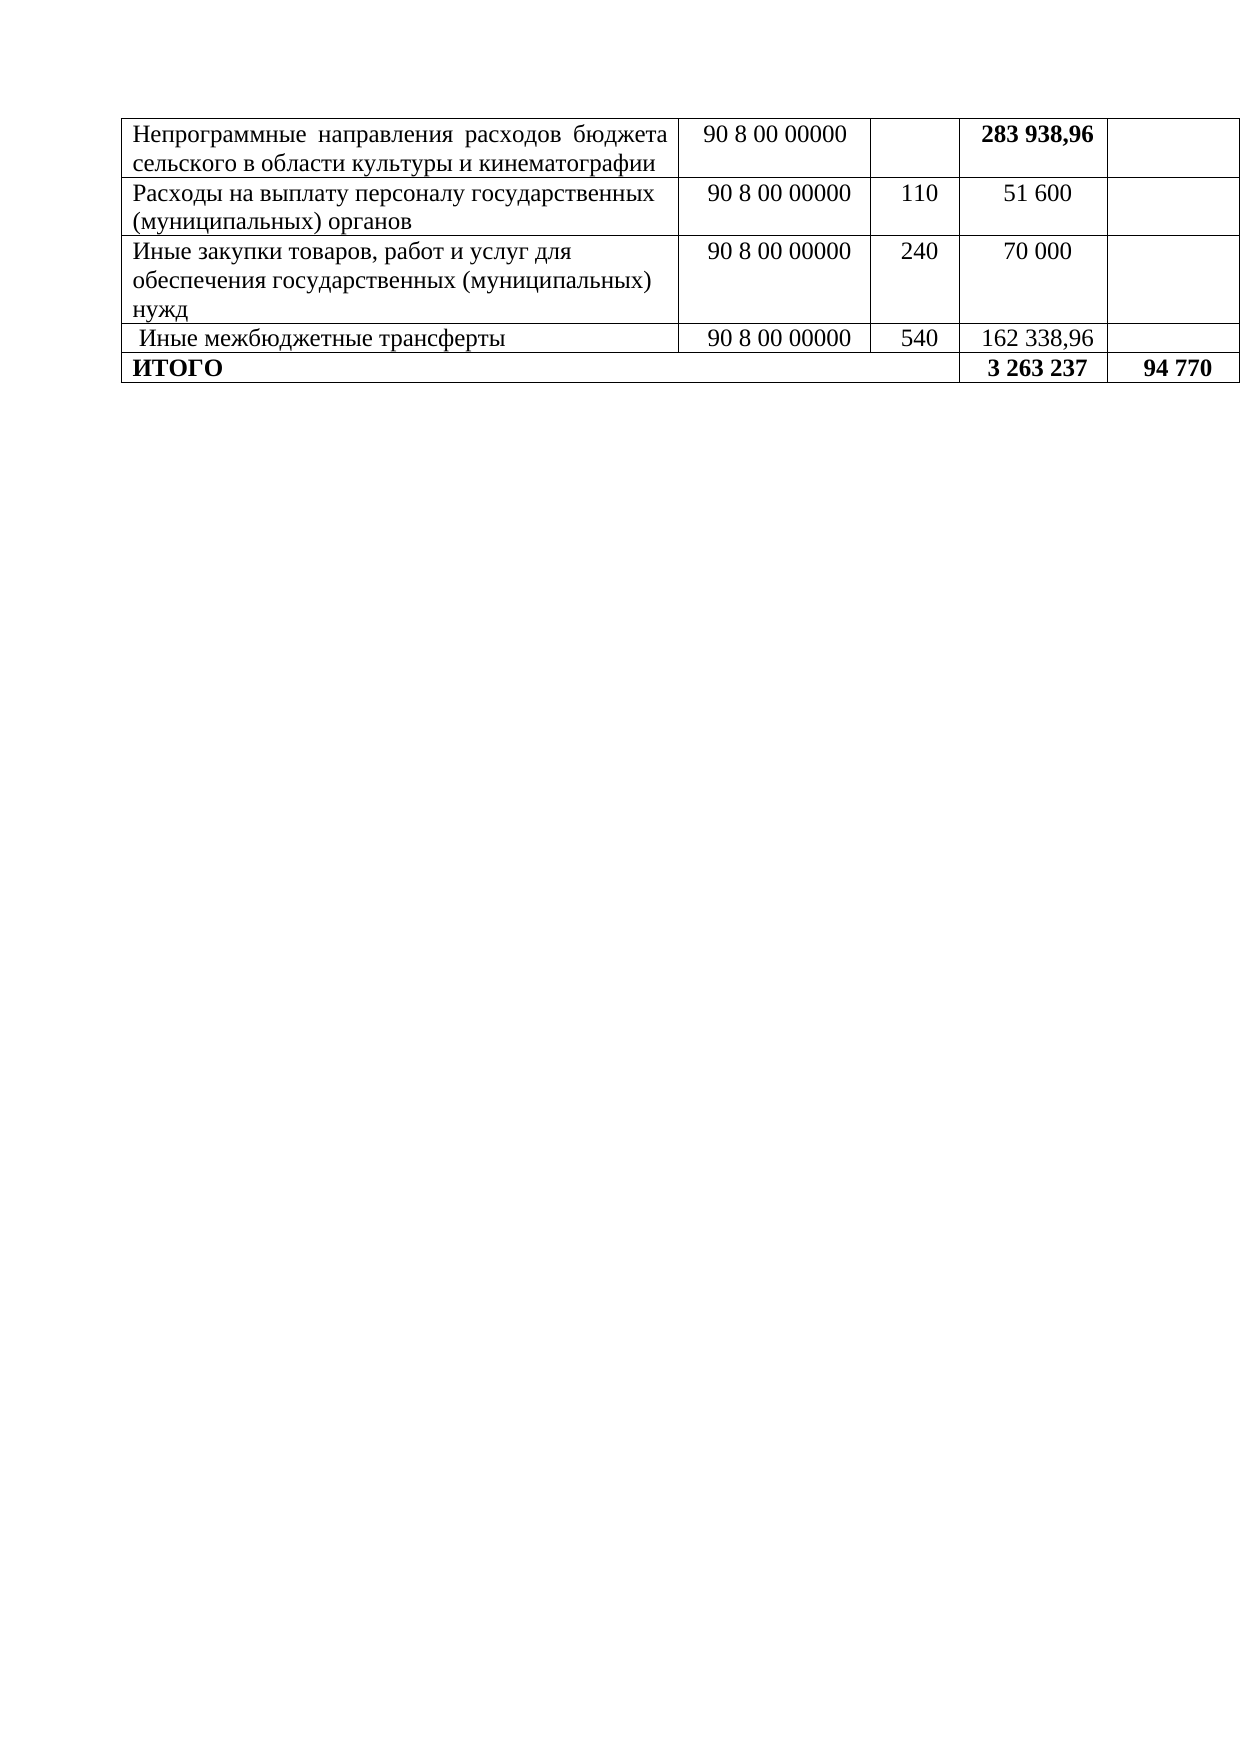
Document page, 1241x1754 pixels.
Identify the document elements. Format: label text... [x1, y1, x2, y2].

table_cell [1108, 324, 1239, 352]
table_cell Иные закупки товаров, работ и услуг для обеспечения государственных (муниципальных) нужд [122, 236, 678, 322]
table_cell 94 770 [1108, 353, 1239, 382]
table_cell Непрограммные направления расходов бюджета сельского в области культуры и кинематографии [122, 119, 678, 177]
table_cell [1108, 178, 1239, 235]
table_cell [1108, 119, 1239, 177]
table_cell 90 8 00 00000 [679, 324, 870, 352]
table_cell 110 [871, 178, 959, 235]
table_cell 240 [871, 236, 959, 322]
table_cell [871, 119, 959, 177]
table_cell [1108, 236, 1239, 322]
table_cell 162 338,96 [960, 324, 1107, 352]
table_cell 283 938,96 [960, 119, 1107, 177]
table_cell 90 8 00 00000 [679, 119, 870, 177]
table_cell Иные межбюджетные трансферты [122, 324, 678, 352]
table_cell 70 000 [960, 236, 1107, 322]
table_cell 51 600 [960, 178, 1107, 235]
table_cell ИТОГО [122, 353, 959, 382]
table_cell 90 8 00 00000 [679, 236, 870, 322]
table_cell 540 [871, 324, 959, 352]
table_cell 3 263 237 [960, 353, 1107, 382]
table_cell 90 8 00 00000 [679, 178, 870, 235]
table_cell Расходы на выплату персоналу государственных (муниципальных) органов [122, 178, 678, 235]
